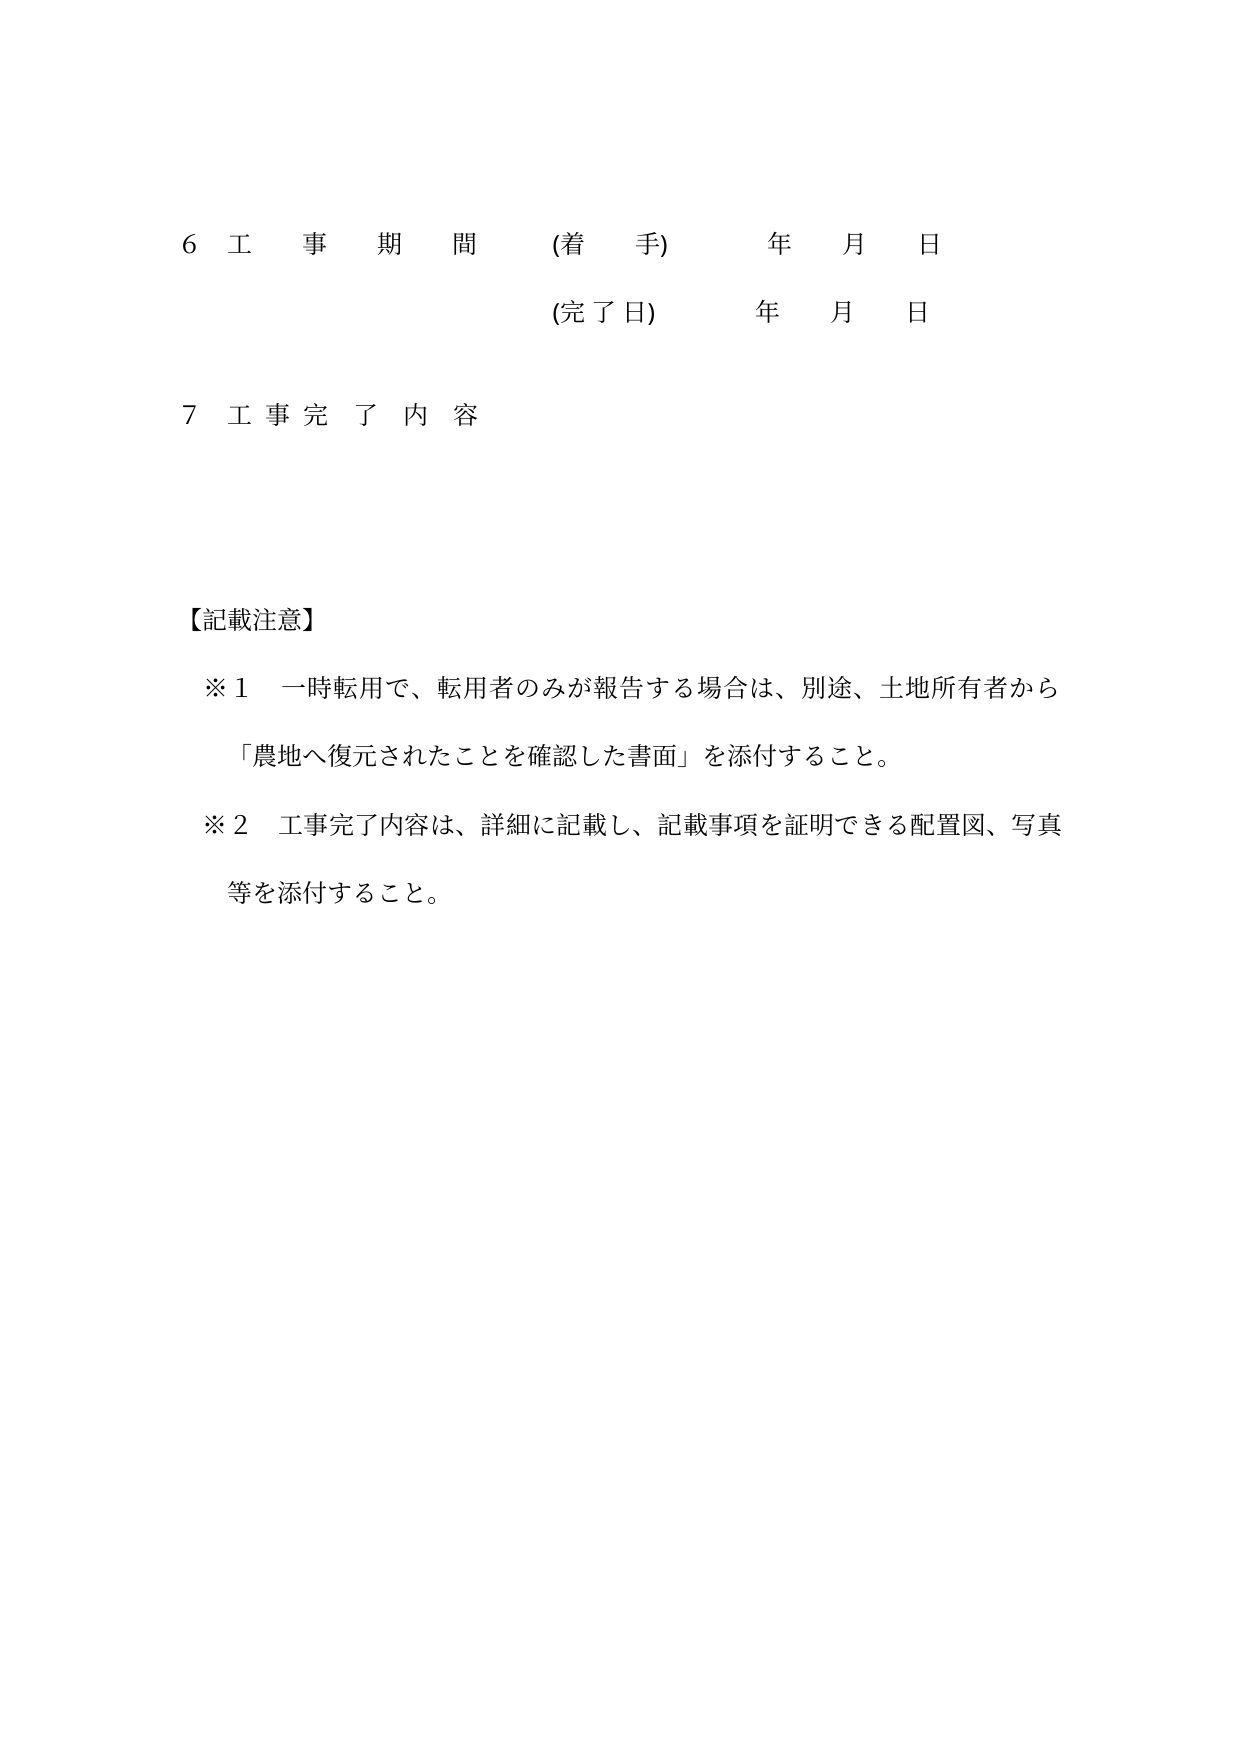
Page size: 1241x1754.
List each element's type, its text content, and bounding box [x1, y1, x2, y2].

text ※２ 工事完了内容は、詳細に記載し、記載事項を証明できる配置図、写真等を添付すること。 [177, 789, 1063, 926]
text ７ 工 事 完 了 内 容 [177, 379, 1063, 448]
text ※１ 一時転用で、転用者のみが報告する場合は、別途、土地所有者から「農地へ復元されたことを確認した書面」を添付すること。 [177, 653, 1063, 789]
text 【記載注意】 [177, 584, 1063, 653]
text ６ 工 事 期 間 (着 手) 年 月 日 [177, 208, 1063, 277]
text (完 了 日) 年 月 日 [177, 277, 1063, 345]
